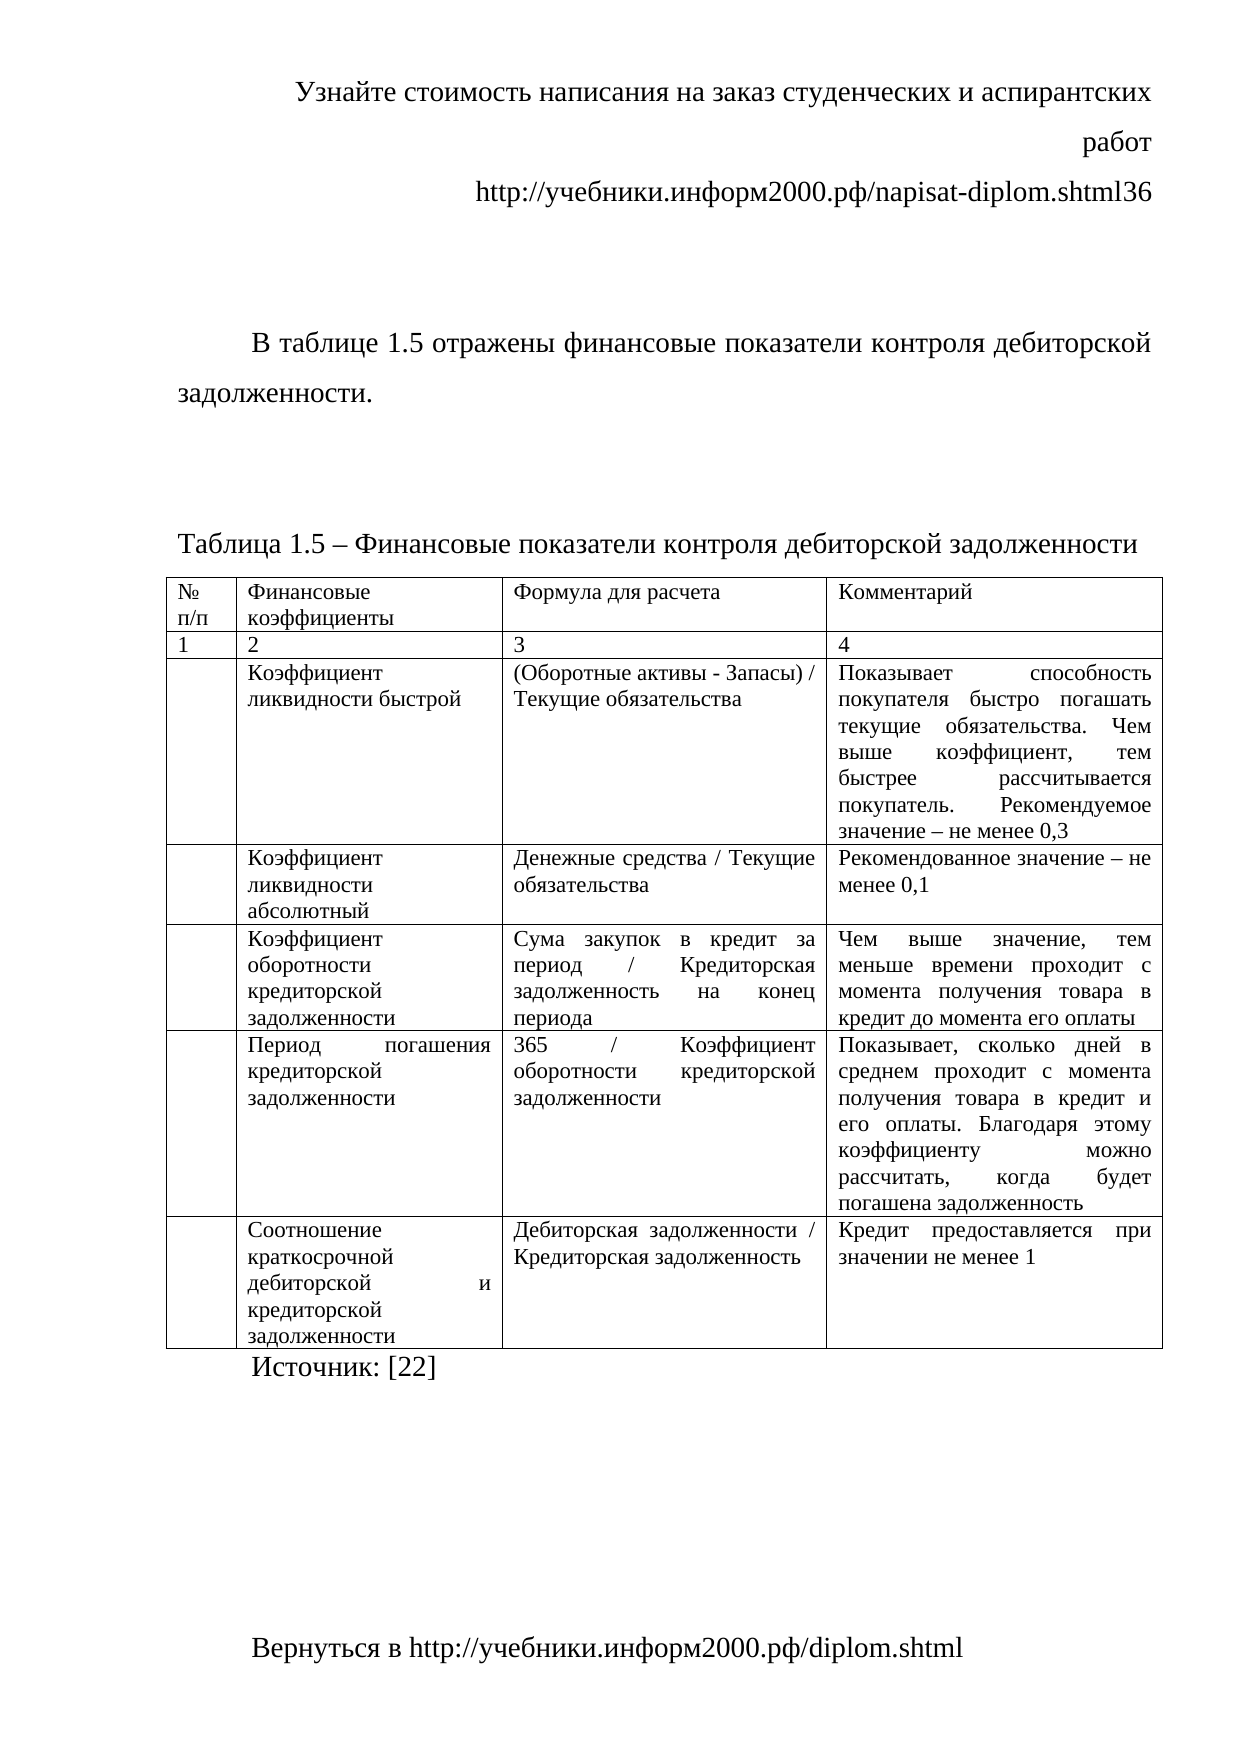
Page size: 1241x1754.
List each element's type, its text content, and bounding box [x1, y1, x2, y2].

text Таблица 1.5 – Финансовые показатели контроля дебиторской задолженности [177, 526, 1152, 560]
table_cell 1 [167, 632, 236, 658]
table_cell 4 [827, 632, 1162, 658]
table_header Формула для расчета [503, 578, 826, 631]
table_cell [167, 925, 236, 1030]
table_cell [167, 1217, 236, 1348]
table_cell Коэффициент ликвидности абсолютный [237, 845, 502, 923]
text Источник: [22] [177, 1349, 1152, 1383]
table_cell 365 / Коэффициент оборотности кредиторской задолженности [503, 1031, 826, 1216]
table_cell 2 [237, 632, 502, 658]
table_header Финансовые коэффициенты [237, 578, 502, 631]
table_header Комментарий [827, 578, 1162, 631]
table_cell Показывает, сколько дней в среднем проходит с момента получения товара в кредит и его оплаты. Благодаря этому коэффициенту можно рассчитать, когда будет погашена задолженность [827, 1031, 1162, 1216]
table_cell Кредит предоставляется при значении не менее 1 [827, 1217, 1162, 1348]
table_header № п/п [167, 578, 236, 631]
table_cell [167, 1031, 236, 1216]
table_cell Период погашения кредиторской задолженности [237, 1031, 502, 1216]
table_cell Рекомендованное значение – не менее 0,1 [827, 845, 1162, 923]
table_cell [167, 845, 236, 923]
table_cell Чем выше значение, тем меньше времени проходит с момента получения товара в кредит до момента его оплаты [827, 925, 1162, 1030]
table_cell Коэффициент ликвидности быстрой [237, 659, 502, 843]
table_cell Дебиторская задолженности / Кредиторская задолженность [503, 1217, 826, 1348]
table_cell Коэффициент оборотности кредиторской задолженности [237, 925, 502, 1030]
table_cell Соотношение краткосрочной дебиторской и кредиторской задолженности [237, 1217, 502, 1348]
table_cell [167, 659, 236, 843]
text В таблице 1.5 отражены финансовые показатели контроля дебиторской задолженности. [177, 325, 1152, 409]
table_cell Денежные средства / Текущие обязательства [503, 845, 826, 923]
table_cell 3 [503, 632, 826, 658]
table_cell Показывает способность покупателя быстро погашать текущие обязательства. Чем выше коэффициент, тем быстрее рассчитывается покупатель. Рекомендуемое значение – не менее 0,3 [827, 659, 1162, 843]
table_cell (Оборотные активы - Запасы) / Текущие обязательства [503, 659, 826, 843]
table_cell Сума закупок в кредит за период / Кредиторская задолженность на конец периода [503, 925, 826, 1030]
